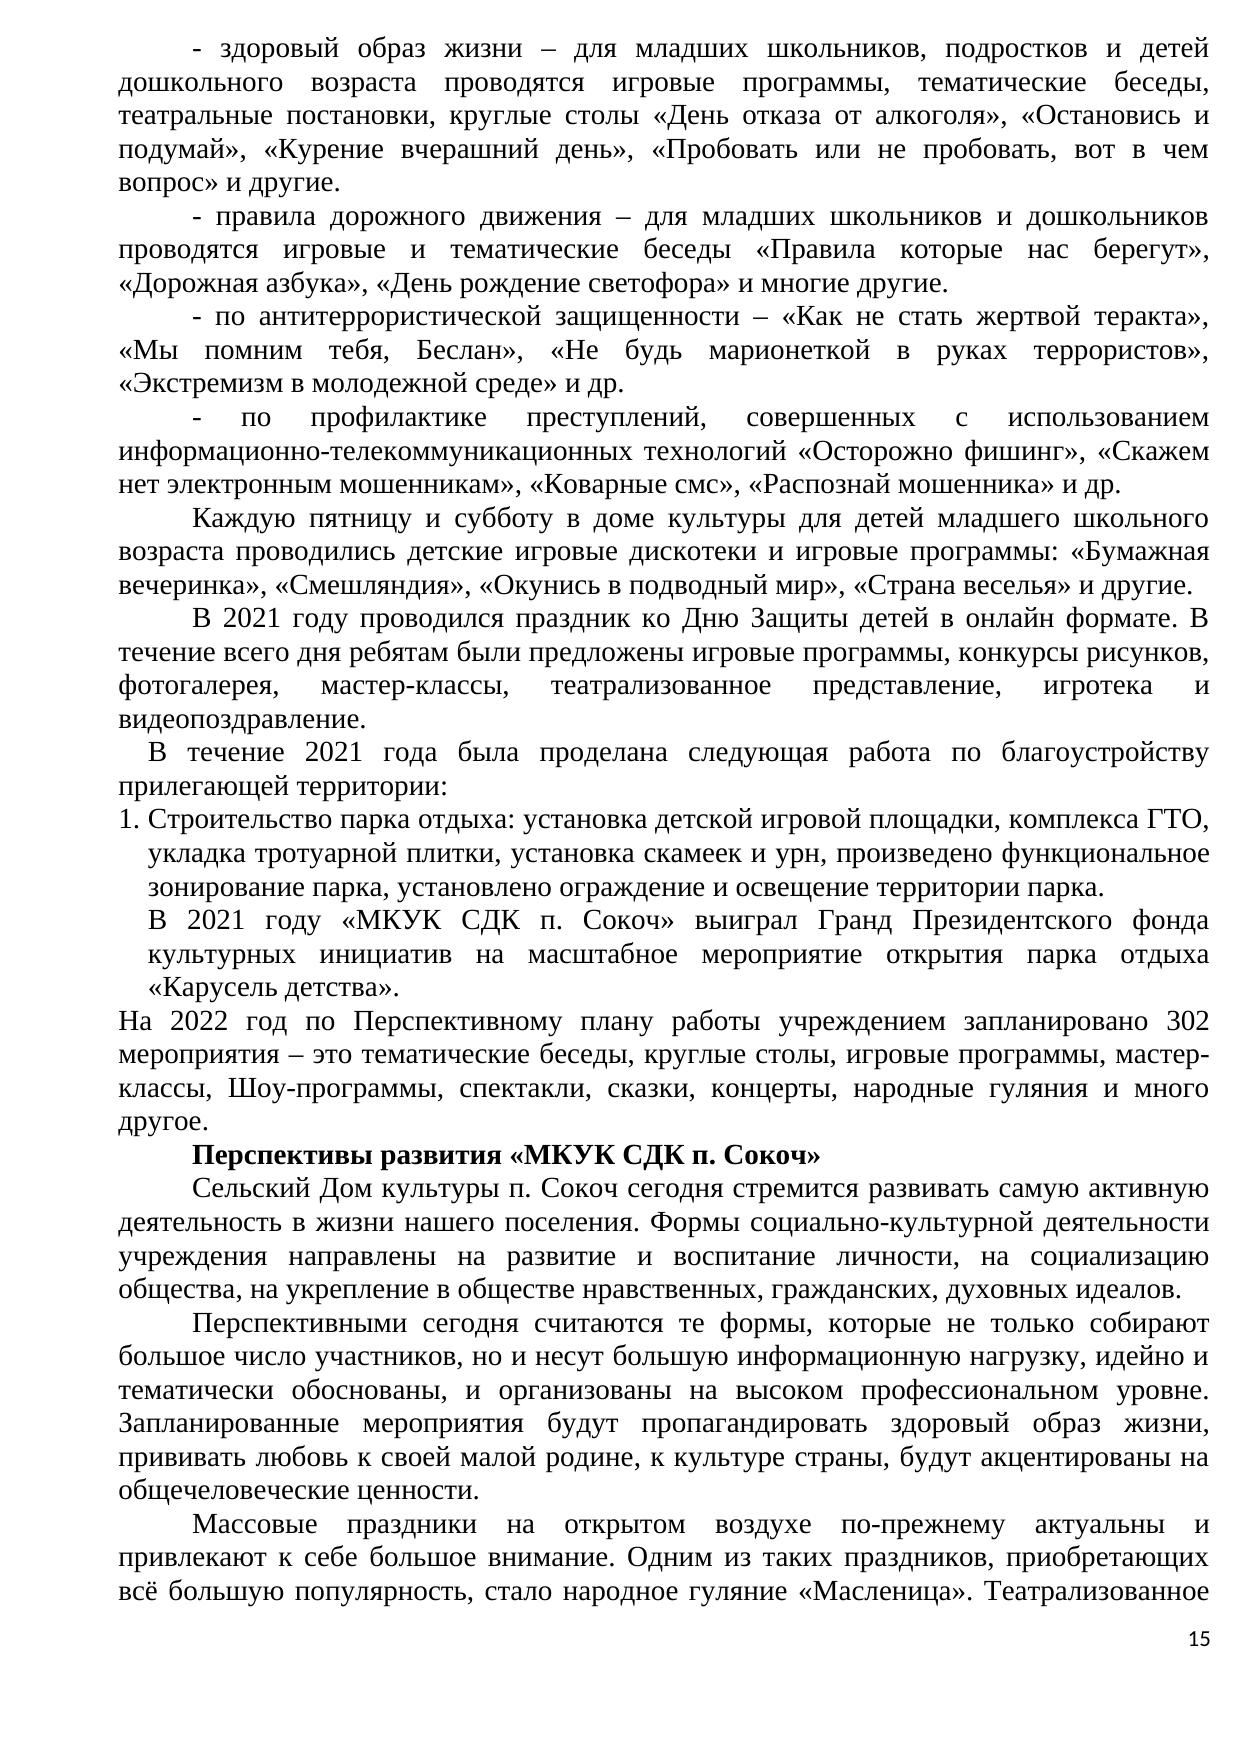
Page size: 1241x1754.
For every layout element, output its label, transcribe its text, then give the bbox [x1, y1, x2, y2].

text - правила дорожного движения – для младших школьников и дошкольников проводятся игровые и тематические беседы «Правила которые нас берегут», «Дорожная азбука», «День рождение светофора» и многие другие. [118, 198, 1211, 298]
text - по профилактике преступлений, совершенных с использованием информационно-телекоммуникационных технологий «Осторожно фишинг», «Скажем нет электронным мошенникам», «Коварные смс», «Распознай мошенника» и др. [118, 399, 1211, 500]
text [118, 1506, 1211, 1607]
text Сельский Дом культуры п. Сокоч сегодня стремится развивать самую активную деятельность в жизни нашего поселения. Формы социально-культурной деятельности учреждения направлены на развитие и воспитание личности, на социализацию общества, на укрепление в обществе нравственных, гражданских, духовных идеалов. [118, 1171, 1211, 1305]
text Каждую пятницу и субботу в доме культуры для детей младшего школьного возраста проводились детские игровые дискотеки и игровые программы: «Бумажная вечеринка», «Смешляндия», «Окунись в подводный мир», «Страна веселья» и другие. [118, 500, 1211, 600]
text Перспективы развития «МКУК СДК п. Сокоч» [118, 1137, 1211, 1171]
text - здоровый образ жизни – для младших школьников, подростков и детей дошкольного возраста проводятся игровые программы, тематические беседы, театральные постановки, круглые столы «День отказа от алкоголя», «Остановись и подумай», «Курение вчерашний день», «Пробовать или не пробовать, вот в чем вопрос» и другие. [118, 30, 1211, 198]
text В течение 2021 года была проделана следующая работа по благоустройству прилегающей территории: [118, 734, 1211, 802]
text На 2022 год по Перспективному плану работы учреждением запланировано 302 мероприятия – это тематические беседы, круглые столы, игровые программы, мастер-классы, Шоу-программы, спектакли, сказки, концерты, народные гуляния и много другое. [118, 1003, 1211, 1137]
text В 2021 году «МКУК СДК п. Сокоч» выиграл Гранд Президентского фонда культурных инициатив на масштабное мероприятие открытия парка отдыха «Карусель детства». [148, 902, 1211, 1003]
text Перспективными сегодня считаются те формы, которые не только собирают большое число участников, но и несут большую информационную нагрузку, идейно и тематически обоснованы, и организованы на высоком профессиональном уровне. Запланированные мероприятия будут пропагандировать здоровый образ жизни, прививать любовь к своей малой родине, к культуре страны, будут акцентированы на общечеловеческие ценности. [118, 1305, 1211, 1506]
text В 2021 году проводился праздник ко Дню Защиты детей в онлайн формате. В течение всего дня ребятам были предложены игровые программы, конкурсы рисунков, фотогалерея, мастер-классы, театрализованное представление, игротека и видеопоздравление. [118, 600, 1211, 734]
list Строительство парка отдыха: установка детской игровой площадки, комплекса ГТО, укладка тротуарной плитки, установка скамеек и урн, произведено функциональное зонирование парка, установлено ограждение и освещение территории парка. [118, 802, 1211, 902]
text - по антитеррористической защищенности – «Как не стать жертвой теракта», «Мы помним тебя, Беслан», «Не будь марионеткой в руках террористов», «Экстремизм в молодежной среде» и др. [118, 298, 1211, 399]
